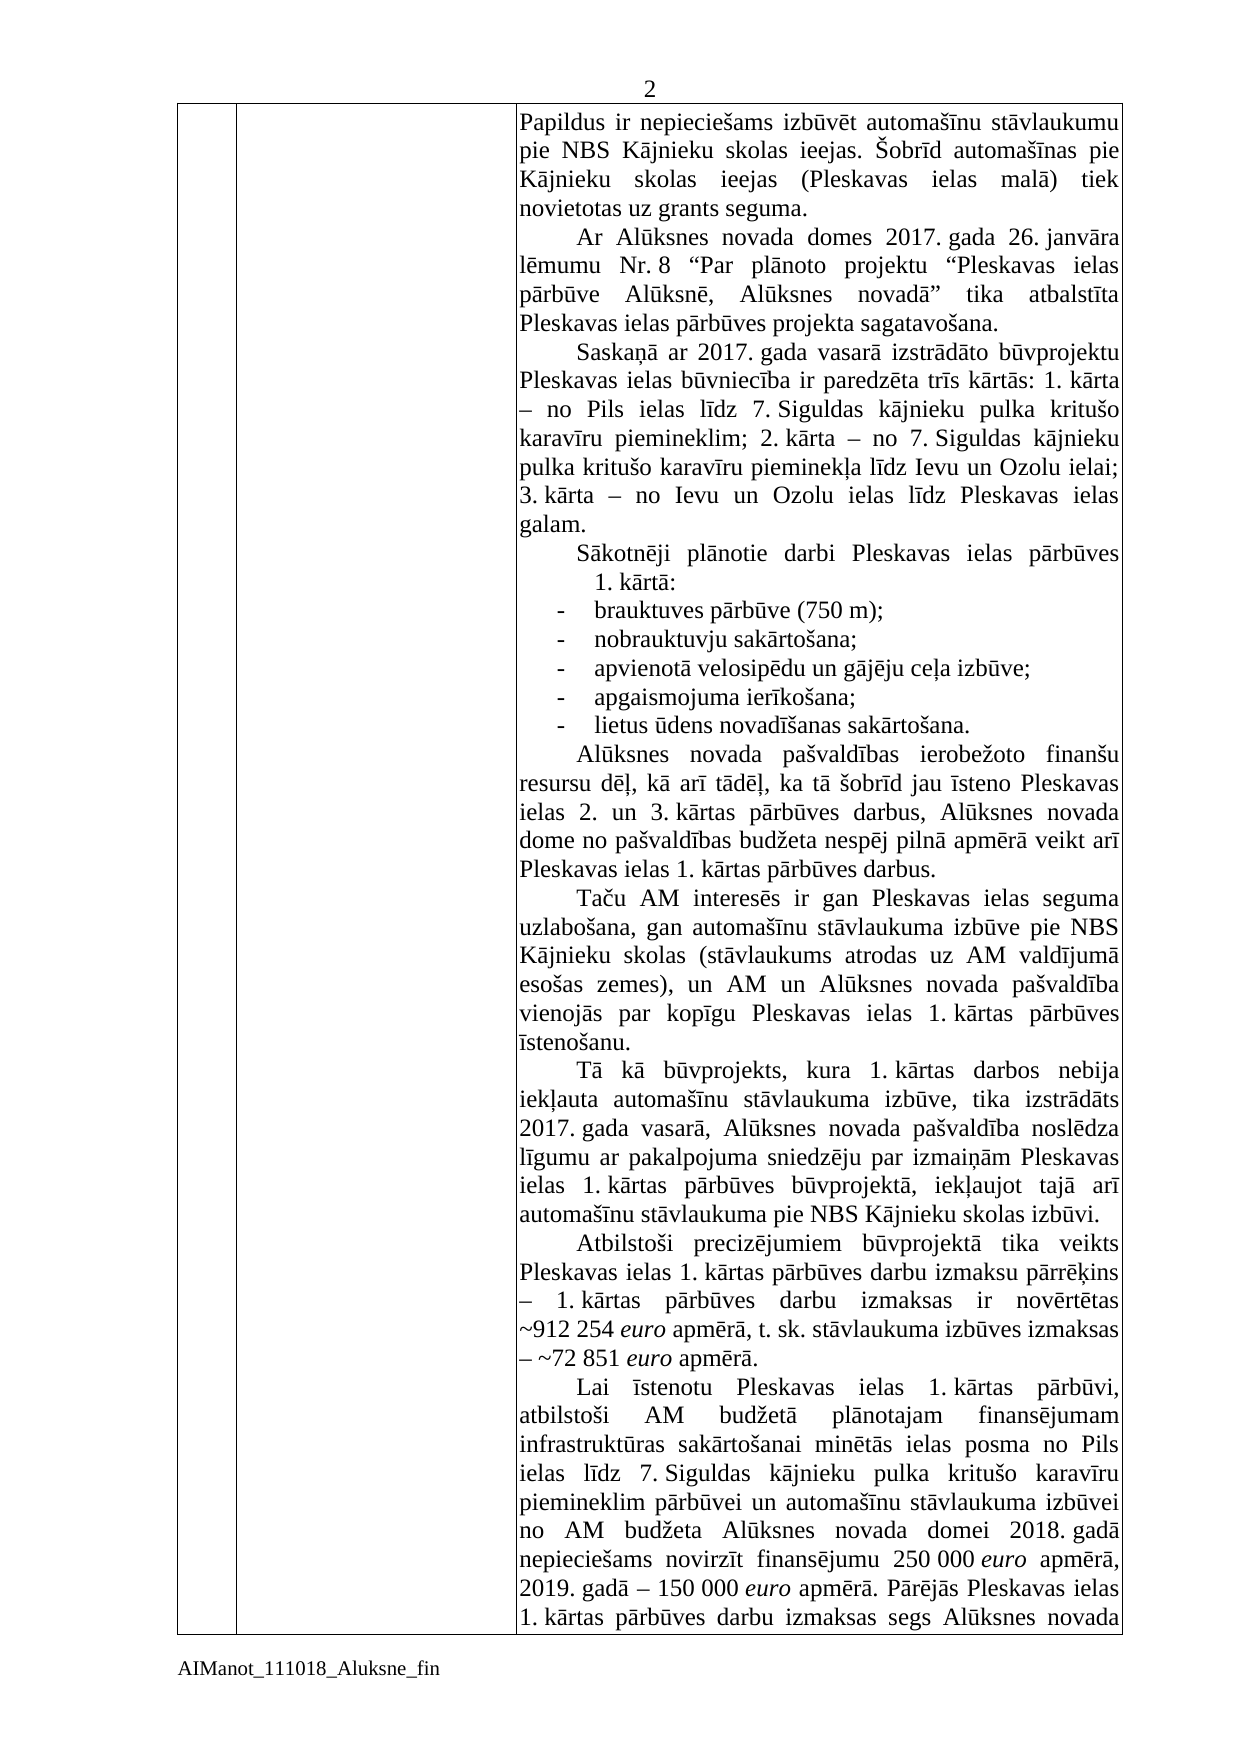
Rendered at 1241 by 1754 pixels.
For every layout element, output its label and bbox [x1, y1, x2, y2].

table_cell [178, 104, 236, 1634]
